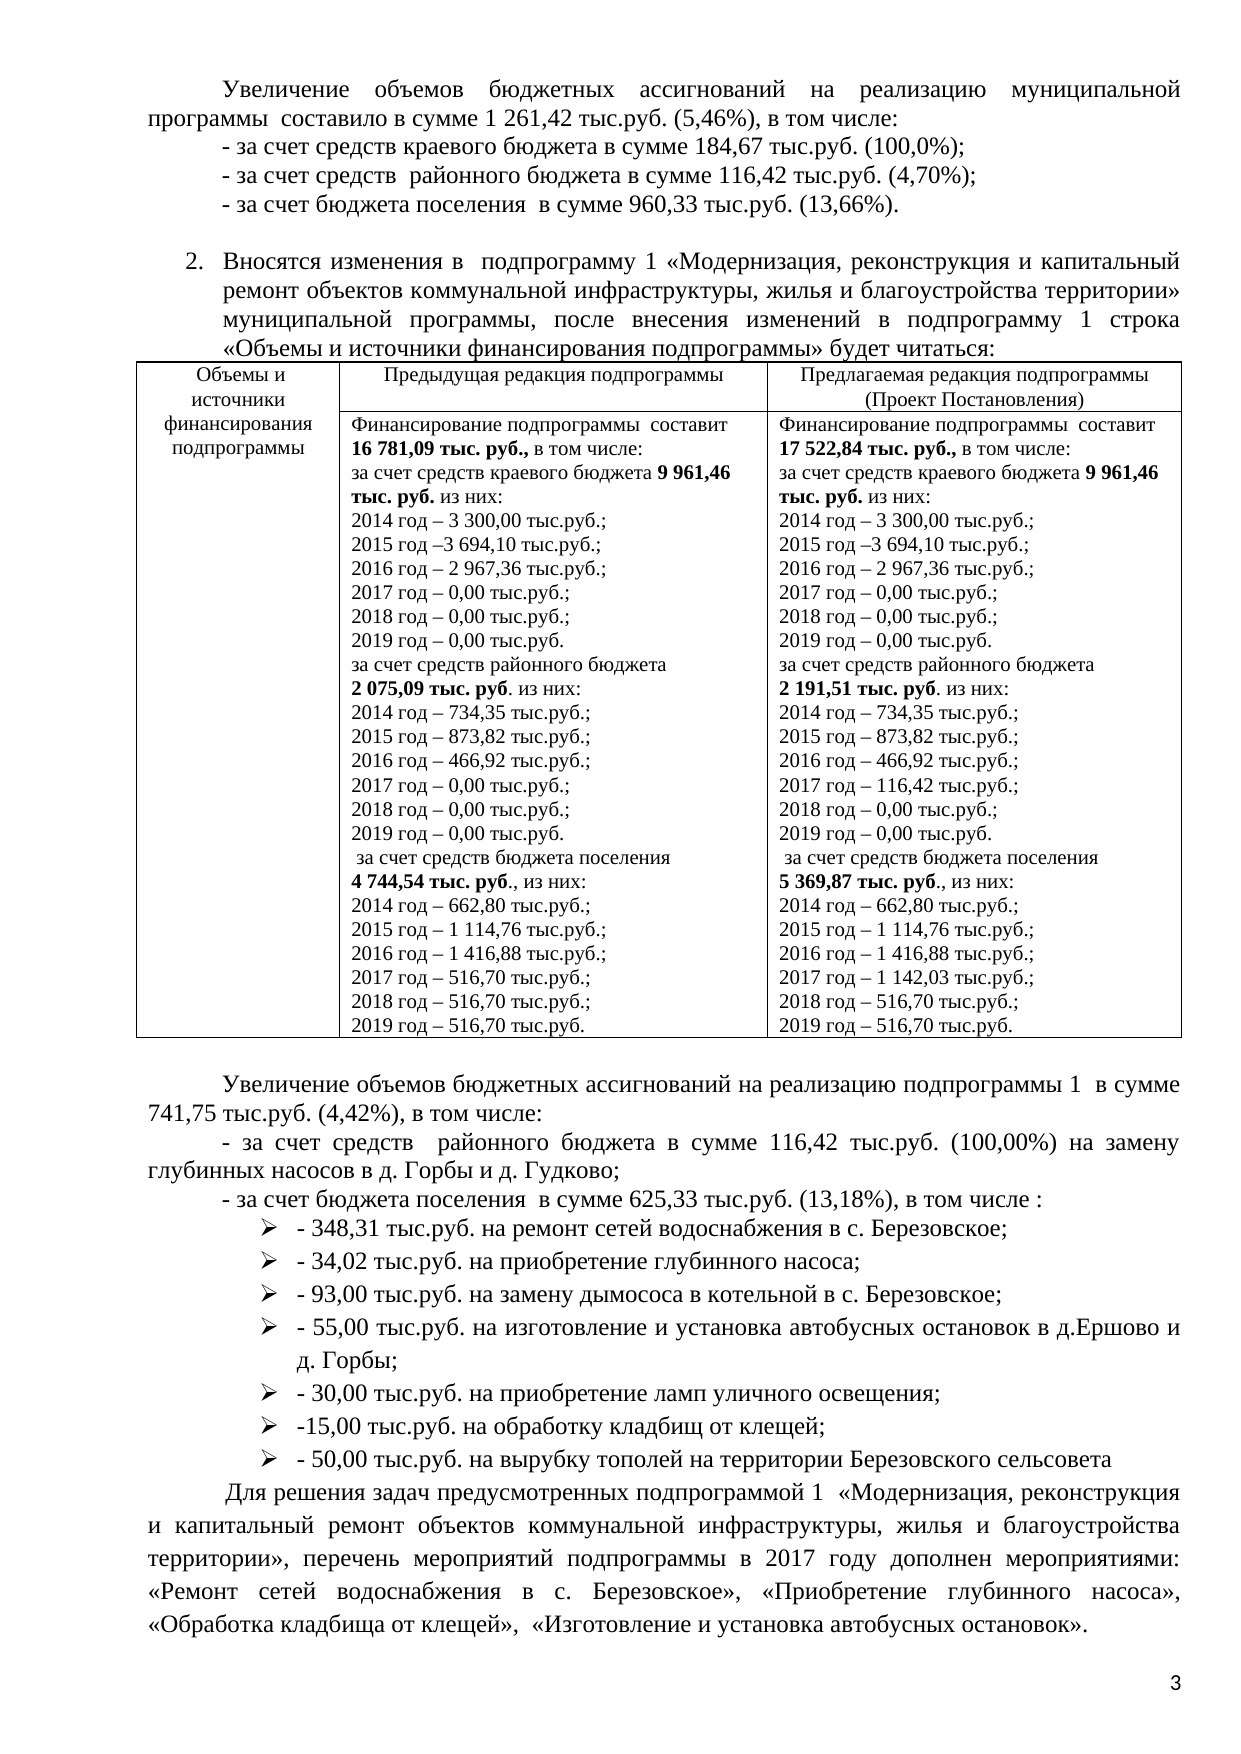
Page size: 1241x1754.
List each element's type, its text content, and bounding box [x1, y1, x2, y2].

table_cell Финансирование подпрограммы составит 17 522,84 тыс. руб., в том числе: за счет средств краевого бюджета 9 961,46 тыс. руб. из них: 2014 год – 3 300,00 тыс.руб.; 2015 год –3 694,10 тыс.руб.; 2016 год – 2 967,36 тыс.руб.; 2017 год – 0,00 тыс.руб.; 2018 год – 0,00 тыс.руб.; 2019 год – 0,00 тыс.руб. за счет средств районного бюджета 2 191,51 тыс. руб. из них: 2014 год – 734,35 тыс.руб.; 2015 год – 873,82 тыс.руб.; 2016 год – 466,92 тыс.руб.; 2017 год – 116,42 тыс.руб.; 2018 год – 0,00 тыс.руб.; 2019 год – 0,00 тыс.руб. за счет средств бюджета поселения 5 369,87 тыс. руб., из них: 2014 год – 662,80 тыс.руб.; 2015 год – 1 114,76 тыс.руб.; 2016 год – 1 416,88 тыс.руб.; 2017 год – 1 142,03 тыс.руб.; 2018 год – 516,70 тыс.руб.; 2019 год – 516,70 тыс.руб. [768, 412, 1181, 1037]
list - 55,00 тыс.руб. на изготовление и установка автобусных остановок в д.Ершово и д. Горбы; [259, 1312, 1181, 1374]
table_cell Финансирование подпрограммы составит 16 781,09 тыс. руб., в том числе: за счет средств краевого бюджета 9 961,46 тыс. руб. из них: 2014 год – 3 300,00 тыс.руб.; 2015 год –3 694,10 тыс.руб.; 2016 год – 2 967,36 тыс.руб.; 2017 год – 0,00 тыс.руб.; 2018 год – 0,00 тыс.руб.; 2019 год – 0,00 тыс.руб. за счет средств районного бюджета 2 075,09 тыс. руб. из них: 2014 год – 734,35 тыс.руб.; 2015 год – 873,82 тыс.руб.; 2016 год – 466,92 тыс.руб.; 2017 год – 0,00 тыс.руб.; 2018 год – 0,00 тыс.руб.; 2019 год – 0,00 тыс.руб. за счет средств бюджета поселения 4 744,54 тыс. руб., из них: 2014 год – 662,80 тыс.руб.; 2015 год – 1 114,76 тыс.руб.; 2016 год – 1 416,88 тыс.руб.; 2017 год – 516,70 тыс.руб.; 2018 год – 516,70 тыс.руб.; 2019 год – 516,70 тыс.руб. [340, 412, 767, 1037]
list - 93,00 тыс.руб. на замену дымососа в котельной в с. Березовское; [259, 1279, 1181, 1308]
list -15,00 тыс.руб. на обработку кладбищ от клещей; [259, 1411, 1181, 1440]
list - 34,02 тыс.руб. на приобретение глубинного насоса; [259, 1246, 1181, 1275]
text Увеличение объемов бюджетных ассигнований на реализацию подпрограммы 1 в сумме 741,75 тыс.руб. (4,42%), в том числе: [148, 1069, 1181, 1127]
text - за счет средств районного бюджета в сумме 116,42 тыс.руб. (100,00%) на замену глубинных насосов в д. Горбы и д. Гудково; [148, 1127, 1181, 1184]
list - 348,31 тыс.руб. на ремонт сетей водоснабжения в с. Березовское; [259, 1213, 1181, 1242]
text - за счет бюджета поселения в сумме 960,33 тыс.руб. (13,66%). [148, 189, 1181, 218]
text - за счет средств краевого бюджета в сумме 184,67 тыс.руб. (100,0%); [148, 131, 1181, 160]
text - за счет бюджета поселения в сумме 625,33 тыс.руб. (13,18%), в том числе : [148, 1184, 1181, 1213]
list - 50,00 тыс.руб. на вырубку тополей на территории Березовского сельсовета [259, 1444, 1181, 1473]
text Для решения задач предусмотренных подпрограммой 1 «Модернизация, реконструкция и капитальный ремонт объектов коммунальной инфраструктуры, жилья и благоустройства территории», перечень мероприятий подпрограммы в 2017 году дополнен мероприятиями: «Ремонт сетей водоснабжения в с. Березовское», «Приобретение глубинного насоса», «Обработка кладбища от клещей», «Изготовление и установка автобусных остановок». [148, 1477, 1181, 1638]
list Вносятся изменения в подпрограмму 1 «Модернизация, реконструкция и капитальный ремонт объектов коммунальной инфраструктуры, жилья и благоустройства территории» муниципальной программы, после внесения изменений в подпрограмму 1 строка «Объемы и источники финансирования подпрограммы» будет читаться: [185, 246, 1181, 361]
list - 30,00 тыс.руб. на приобретение ламп уличного освещения; [259, 1378, 1181, 1407]
text - за счет средств районного бюджета в сумме 116,42 тыс.руб. (4,70%); [148, 160, 1181, 189]
table_header Предыдущая редакция подпрограммы [340, 363, 767, 411]
table_header Объемы и источники финансирования подпрограммы [137, 363, 339, 1037]
text Увеличение объемов бюджетных ассигнований на реализацию муниципальной программы составило в сумме 1 261,42 тыс.руб. (5,46%), в том числе: [148, 74, 1181, 131]
table_header Предлагаемая редакция подпрограммы (Проект Постановления) [768, 363, 1181, 411]
